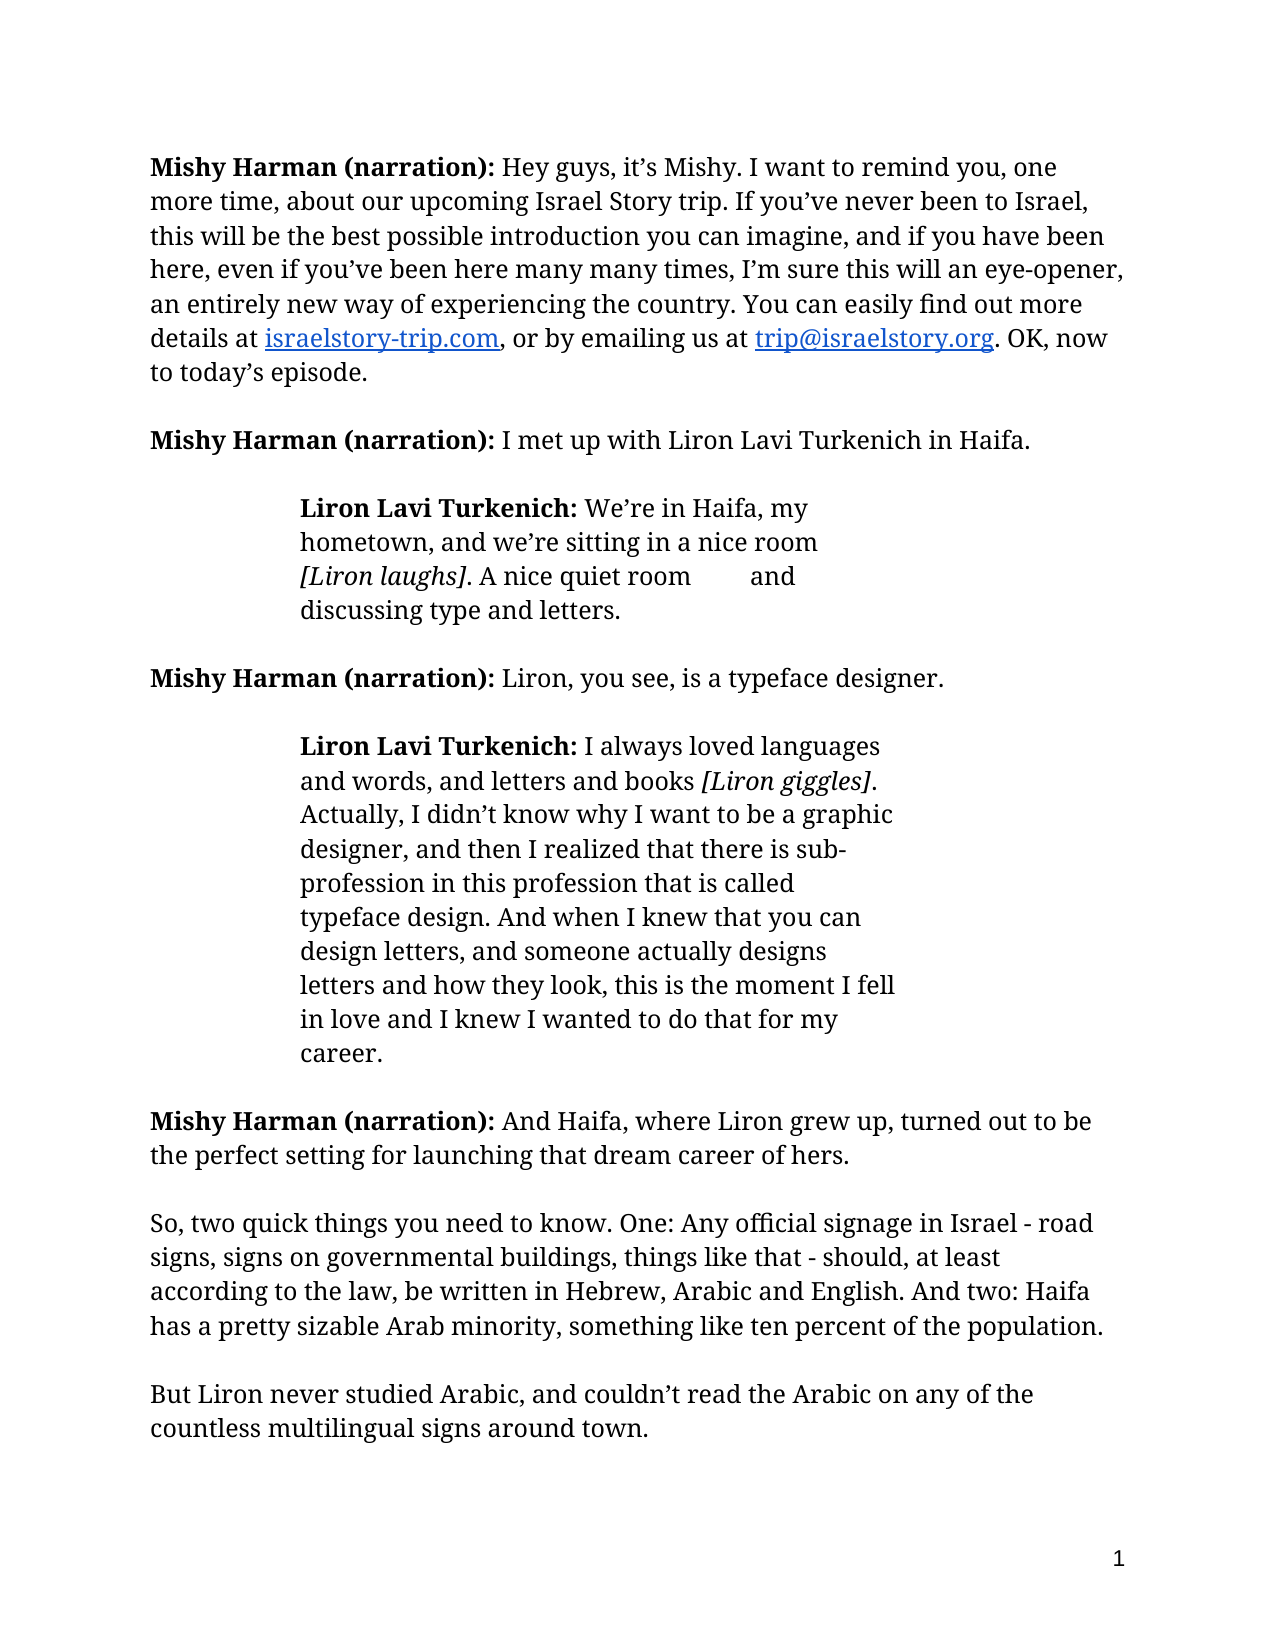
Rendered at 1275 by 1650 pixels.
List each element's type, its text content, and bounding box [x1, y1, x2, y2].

text Mishy Harman (narration): Hey guys, it’s Mishy. I want to remind you, one more time, about our upcoming Israel Story trip. If you’ve never been to Israel, this will be the best possible introduction you can imagine, and if you have been here, even if you’ve been here many many times, I’m sure this will an eye-opener, an entirely new way of experiencing the country. You can easily find out more details at israelstory-trip.com, or by emailing us at trip@israelstory.org. OK, now to today’s episode. [150, 150, 1125, 388]
text Mishy Harman (narration): I met up with Liron Lavi Turkenich in Haifa. [150, 422, 1125, 457]
text Liron Lavi Turkenich: I always loved languages and words, and letters and books [Liron giggles]. Actually, I didn’t know why I want to be a graphic designer, and then I realized that there is sub-profession in this profession that is called typeface design. And when I knew that you can design letters, and someone actually designs letters and how they look, this is the moment I fell in love and I knew I wanted to do that for my career. [300, 729, 900, 1070]
text Liron Lavi Turkenich: We’re in Haifa, my hometown, and we’re sitting in a nice room [Liron laughs]. A nice quiet room and discussing type and letters. [300, 491, 900, 627]
text Mishy Harman (narration): Liron, you see, is a typeface designer. [150, 661, 1125, 695]
text But Liron never studied Arabic, and couldn’t read the Arabic on any of the countless multilingual signs around town. [150, 1376, 1125, 1444]
text So, two quick things you need to know. One: Any official signage in Israel - road signs, signs on governmental buildings, things like that - should, at least according to the law, be written in Hebrew, Arabic and English. And two: Haifa has a pretty sizable Arab minority, something like ten percent of the population. [150, 1206, 1125, 1342]
text Mishy Harman (narration): And Haifa, where Liron grew up, turned out to be the perfect setting for launching that dream career of hers. [150, 1104, 1125, 1172]
